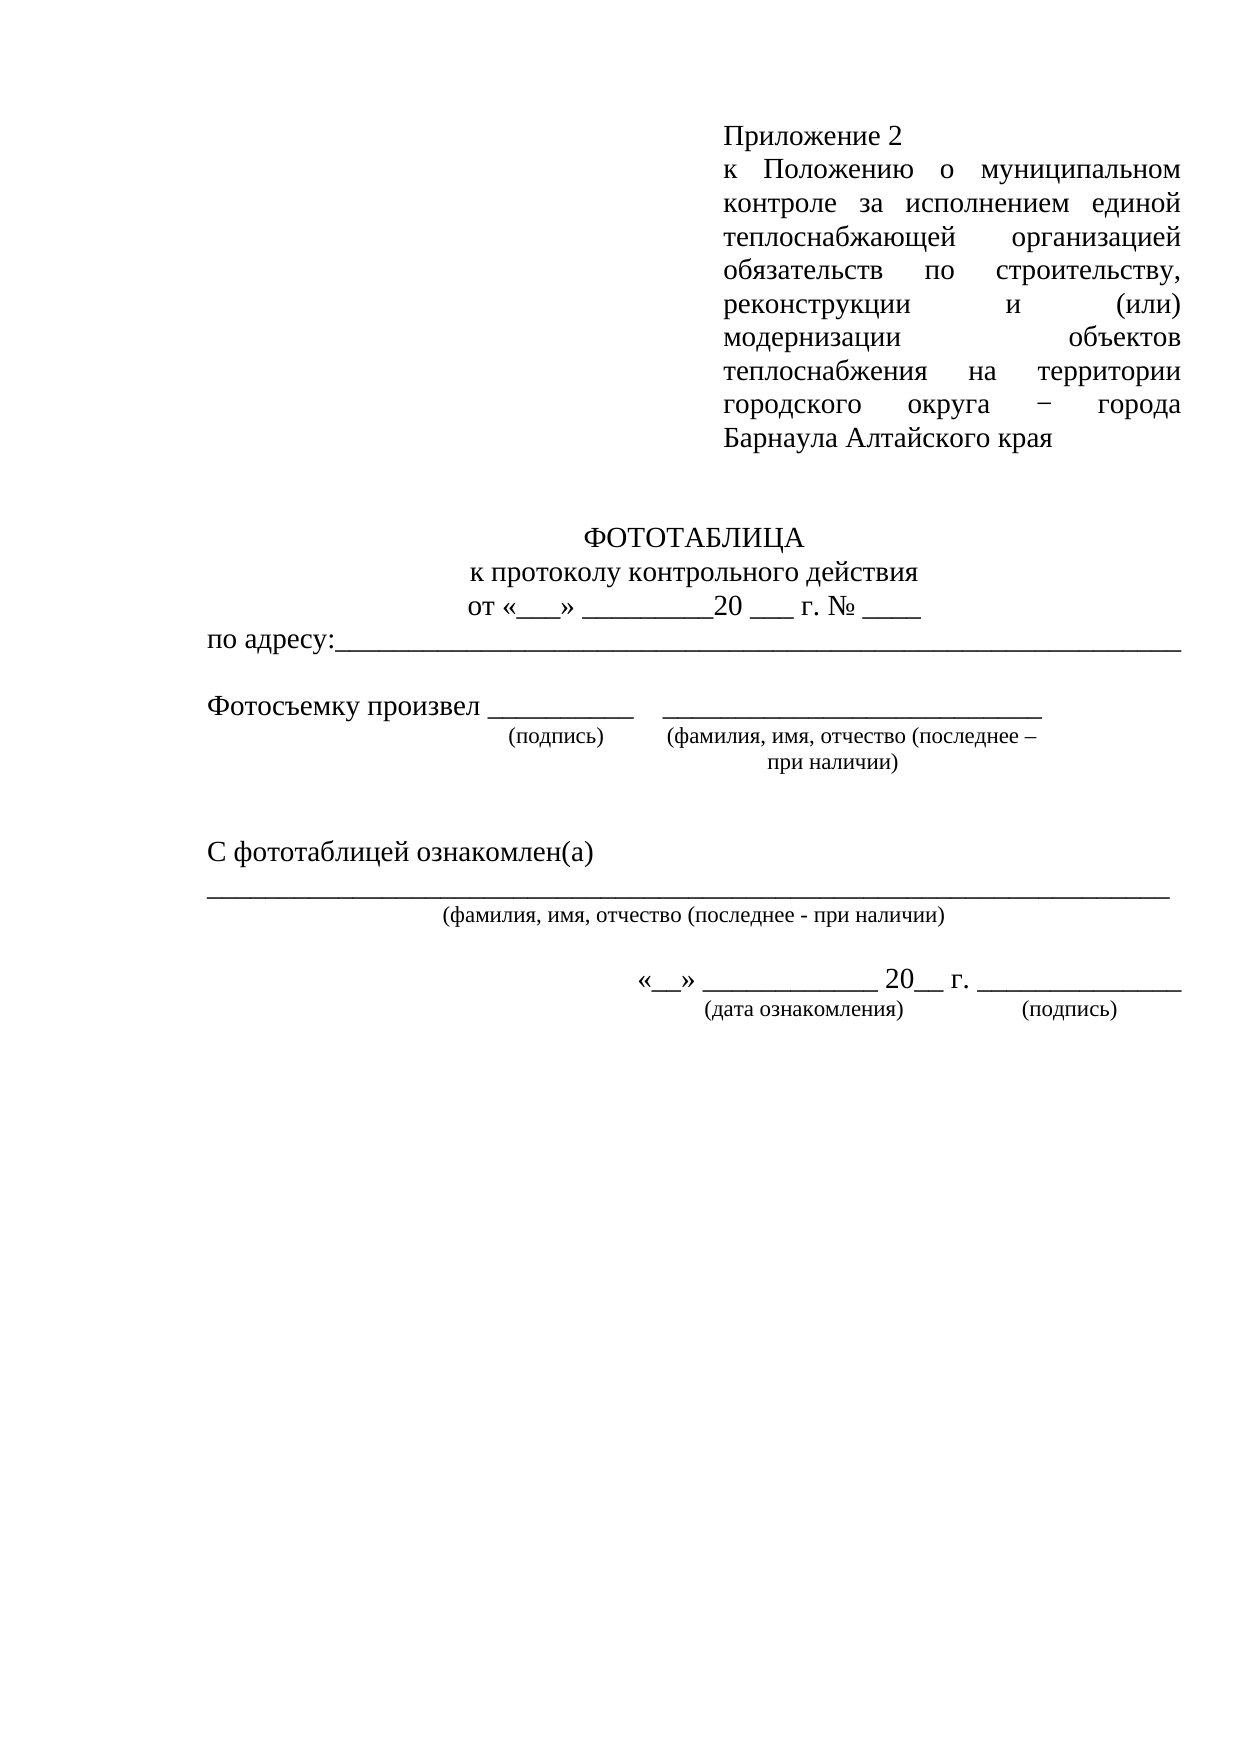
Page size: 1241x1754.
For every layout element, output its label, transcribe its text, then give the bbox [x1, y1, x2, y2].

text (фамилия, имя, отчество (последнее - при наличии) [207, 902, 1181, 928]
text «__» ____________ 20__ г. ______________ [207, 961, 1181, 995]
text от «___» _________20 ___ г. № ____ [207, 588, 1181, 621]
text к Положению о муниципальном контроле за исполнением единой теплоснабжающей организацией обязательств по строительству, реконструкции и (или) модернизации объектов теплоснабжения на территории городского округа − города Барнаула Алтайского края [723, 152, 1181, 453]
text ФОТОТАБЛИЦА [207, 521, 1181, 554]
text по адресу:__________________________________________________________ [207, 621, 1181, 655]
text С фототаблицей ознакомлен(а) [207, 834, 1181, 868]
text Фотосъемку произвел __________ __________________________ [207, 688, 1181, 722]
text (подпись) (фамилия, имя, отчество (последнее – [207, 722, 1181, 748]
text (дата ознакомления) (подпись) [207, 995, 1181, 1021]
text __________________________________________________________________ [207, 868, 1181, 902]
text Приложение 2 [723, 118, 1181, 152]
text к протоколу контрольного действия [207, 554, 1181, 588]
text при наличии) [207, 748, 1181, 774]
